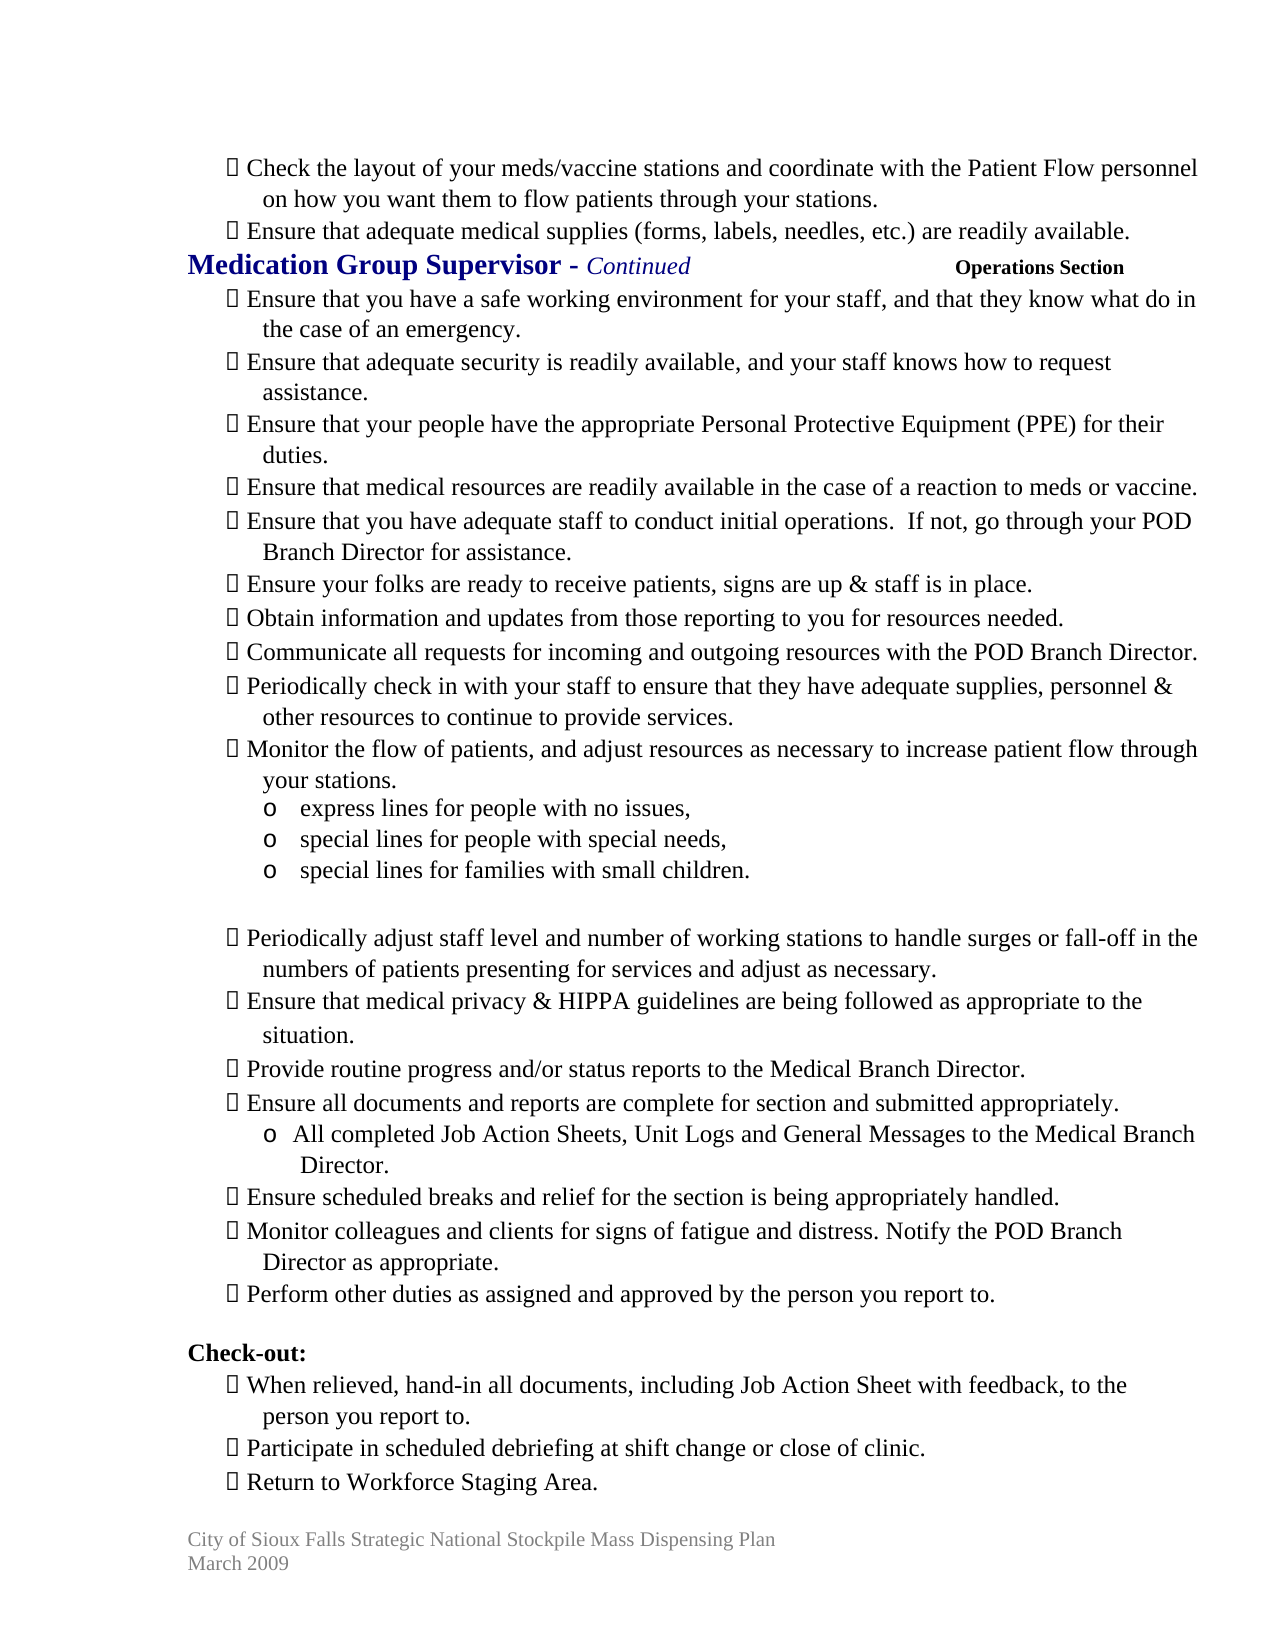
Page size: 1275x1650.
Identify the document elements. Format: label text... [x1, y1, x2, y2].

text 􀂉 Obtain information and updates from those reporting to you for resources needed. [225, 600, 1200, 634]
list express lines for people with no issues, [262, 793, 1200, 824]
text 􀂉 Communicate all requests for incoming and outgoing resources with the POD Branch Director. [225, 634, 1200, 668]
text 􀂉 Ensure your folks are ready to receive patients, signs are up & staff is in place. [225, 566, 1200, 600]
text 􀂉 Participate in scheduled debriefing at shift change or close of clinic. [225, 1430, 1200, 1464]
text 􀂉 When relieved, hand-in all documents, including Job Action Sheet with feedback, to the person you report to. [225, 1367, 1200, 1430]
text Medication Group Supervisor - Continued Operations Section [187, 247, 1200, 280]
text 􀂉 Return to Workforce Staging Area. [225, 1464, 1200, 1498]
text 􀂉 Ensure all documents and reports are complete for section and submitted appropriately. [225, 1085, 1200, 1119]
list special lines for people with special needs, [262, 824, 1200, 855]
list special lines for families with small children. [262, 855, 1200, 886]
text 􀂉 Ensure that medical privacy & HIPPA guidelines are being followed as appropriate to the situation. [225, 983, 1200, 1051]
text 􀂉 Periodically adjust staff level and number of working stations to handle surges or fall-off in the numbers of patients presenting for services and adjust as necessary. [225, 920, 1200, 983]
text 􀂉 Periodically check in with your staff to ensure that they have adequate supplies, personnel & other resources to continue to provide services. [225, 668, 1200, 731]
text Check-out: [187, 1338, 1200, 1367]
text 􀂉 Ensure that your people have the appropriate Personal Protective Equipment (PPE) for their duties. [225, 406, 1200, 469]
text 􀂉 Perform other duties as assigned and approved by the person you report to. [225, 1276, 1200, 1310]
text 􀂉 Check the layout of your meds/vaccine stations and coordinate with the Patient Flow personnel on how you want them to flow patients through your stations. [225, 150, 1200, 213]
text 􀂉 Ensure that you have a safe working environment for your staff, and that they know what do in the case of an emergency. [225, 280, 1200, 343]
text 􀂉 Monitor colleagues and clients for signs of fatigue and distress. Notify the POD Branch Director as appropriate. [225, 1213, 1200, 1276]
text 􀂉 Ensure that you have adequate staff to conduct initial operations. If not, go through your POD Branch Director for assistance. [225, 503, 1200, 566]
text 􀂉 Ensure that adequate medical supplies (forms, labels, needles, etc.) are readily available. [225, 213, 1200, 247]
text 􀂉 Monitor the flow of patients, and adjust resources as necessary to increase patient flow through your stations. [225, 731, 1200, 793]
text 􀂉 Provide routine progress and/or status reports to the Medical Branch Director. [225, 1051, 1200, 1085]
text 􀂉 Ensure scheduled breaks and relief for the section is being appropriately handled. [225, 1179, 1200, 1213]
text o All completed Job Action Sheets, Unit Logs and General Messages to the Medical Branch Director. [262, 1119, 1200, 1179]
text 􀂉 Ensure that adequate security is readily available, and your staff knows how to request assistance. [225, 343, 1200, 406]
text 􀂉 Ensure that medical resources are readily available in the case of a reaction to meds or vaccine. [225, 469, 1200, 503]
